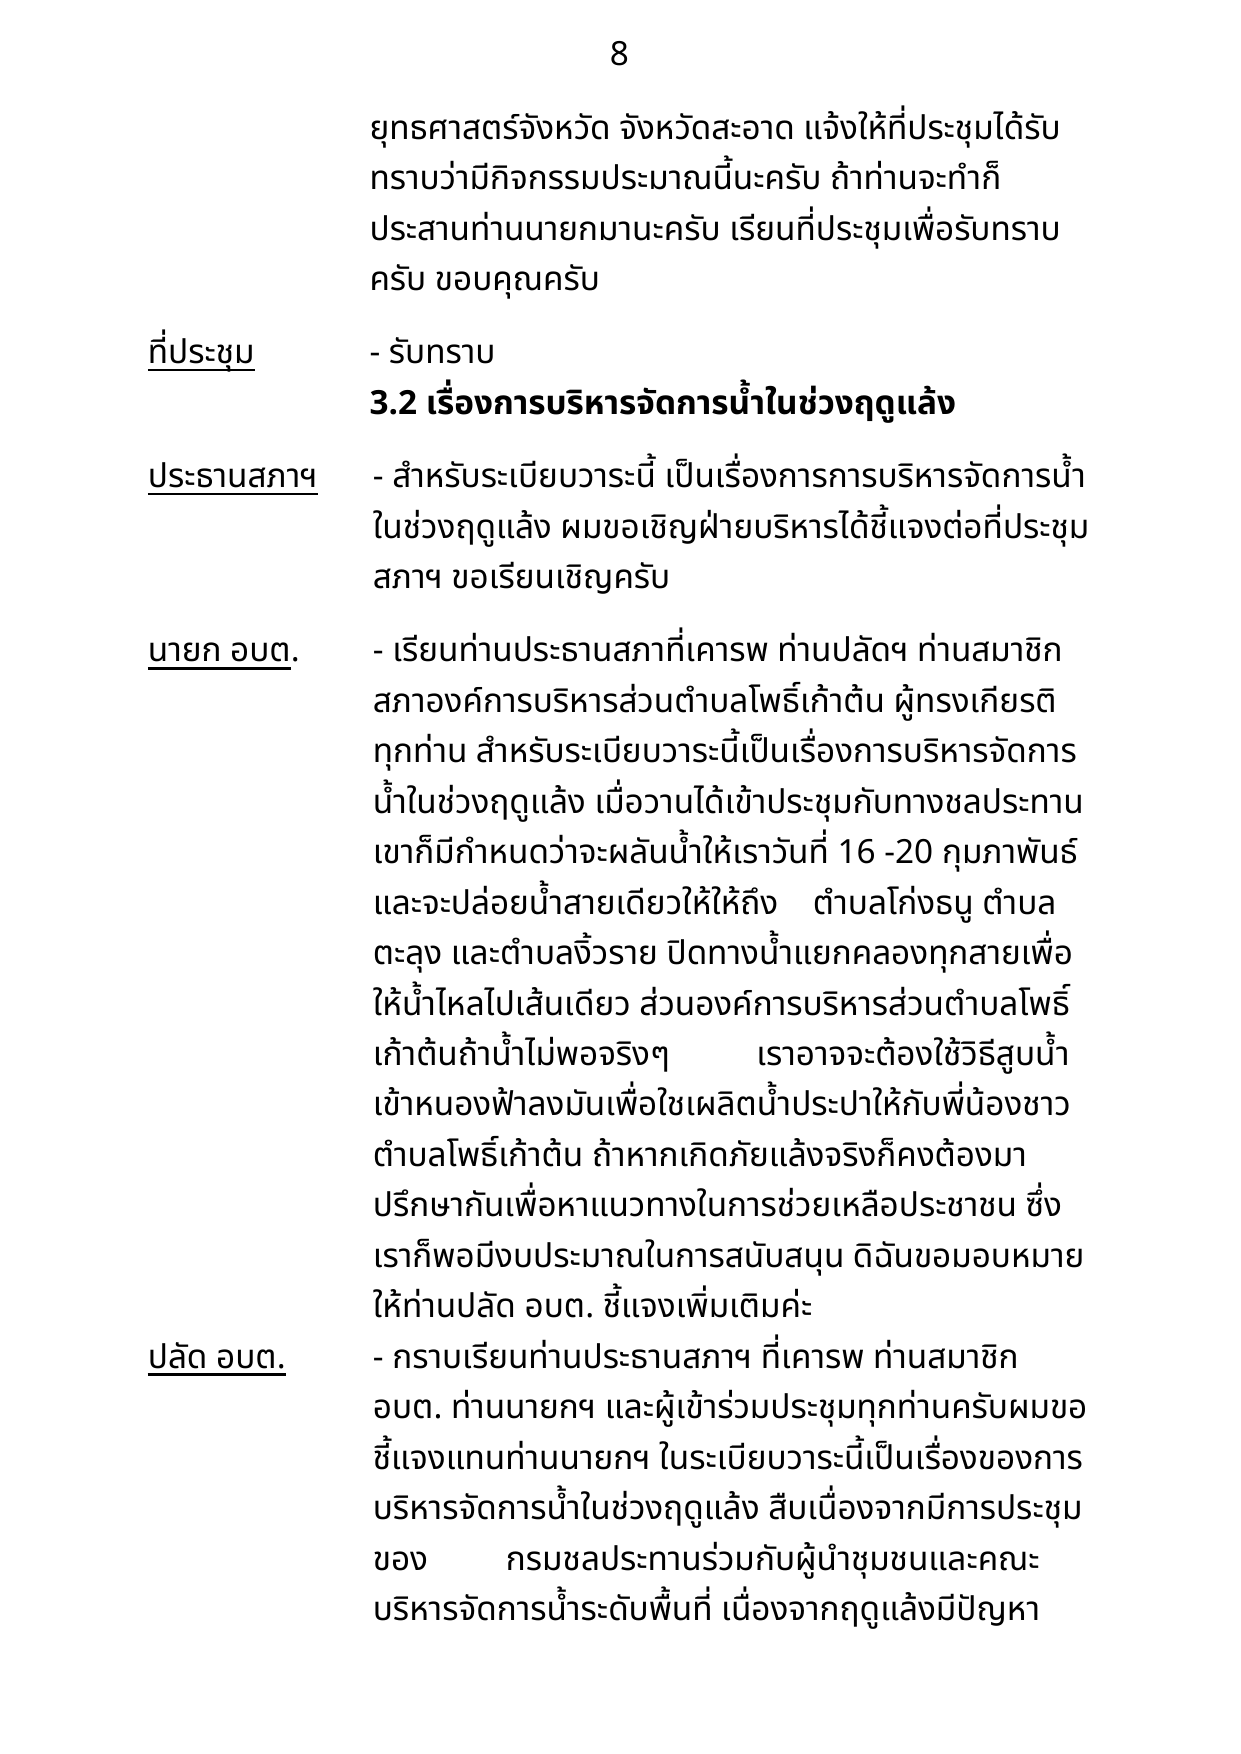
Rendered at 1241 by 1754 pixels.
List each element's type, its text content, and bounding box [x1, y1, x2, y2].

text ประธานสภาฯ - สำหรับระเบียบวาระนี้ เป็นเรื่องการการบริหารจัดการน้ำในช่วงฤดูแล้ง ผมขอเชิญฝ่ายบริหารได้ชี้แจงต่อที่ประชุมสภาฯ ขอเรียนเชิญครับ [148, 452, 1090, 603]
text ที่ประชุม - รับทราบ [148, 328, 1090, 379]
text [148, 1333, 1090, 1636]
text นายก อบต. - เรียนท่านประธานสภาที่เคารพ ท่านปลัดฯ ท่านสมาชิกสภาองค์การบริหารส่วนตำบลโพธิ์เก้าต้น ผู้ทรงเกียรติทุกท่าน สำหรับระเบียบวาระนี้เป็นเรื่องการบริหารจัดการน้ำในช่วงฤดูแล้ง เมื่อวานได้เข้าประชุมกับทางชลประทาน เขาก็มีกำหนดว่าจะผลันน้ำให้เราวันที่ 16 -20 กุมภาพันธ์ และจะปล่อยน้ำสายเดียวให้ให้ถึง ตำบลโก่งธนู ตำบลตะลุง และตำบลงิ้วราย ปิดทางน้ำแยกคลองทุกสายเพื่อให้น้ำไหลไปเส้นเดียว ส่วนองค์การบริหารส่วนตำบลโพธิ์เก้าต้นถ้าน้ำไม่พอจริงๆ เราอาจจะต้องใช้วิธีสูบน้ำเข้าหนองฟ้าลงมันเพื่อใชเผลิตน้ำประปาให้กับพี่น้องชาวตำบลโพธิ์เก้าต้น ถ้าหากเกิดภัยแล้งจริงก็คงต้องมาปรึกษากันเพื่อหาแนวทางในการช่วยเหลือประชาชน ซึ่งเราก็พอมีงบประมาณในการสนับสนุน ดิฉันขอมอบหมายให้ท่านปลัด อบต. ชี้แจงเพิ่มเติมค่ะ [148, 626, 1090, 1333]
text 3.2 เรื่องการบริหารจัดการน้ำในช่วงฤดูแล้ง [148, 379, 1090, 429]
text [369, 104, 1090, 305]
